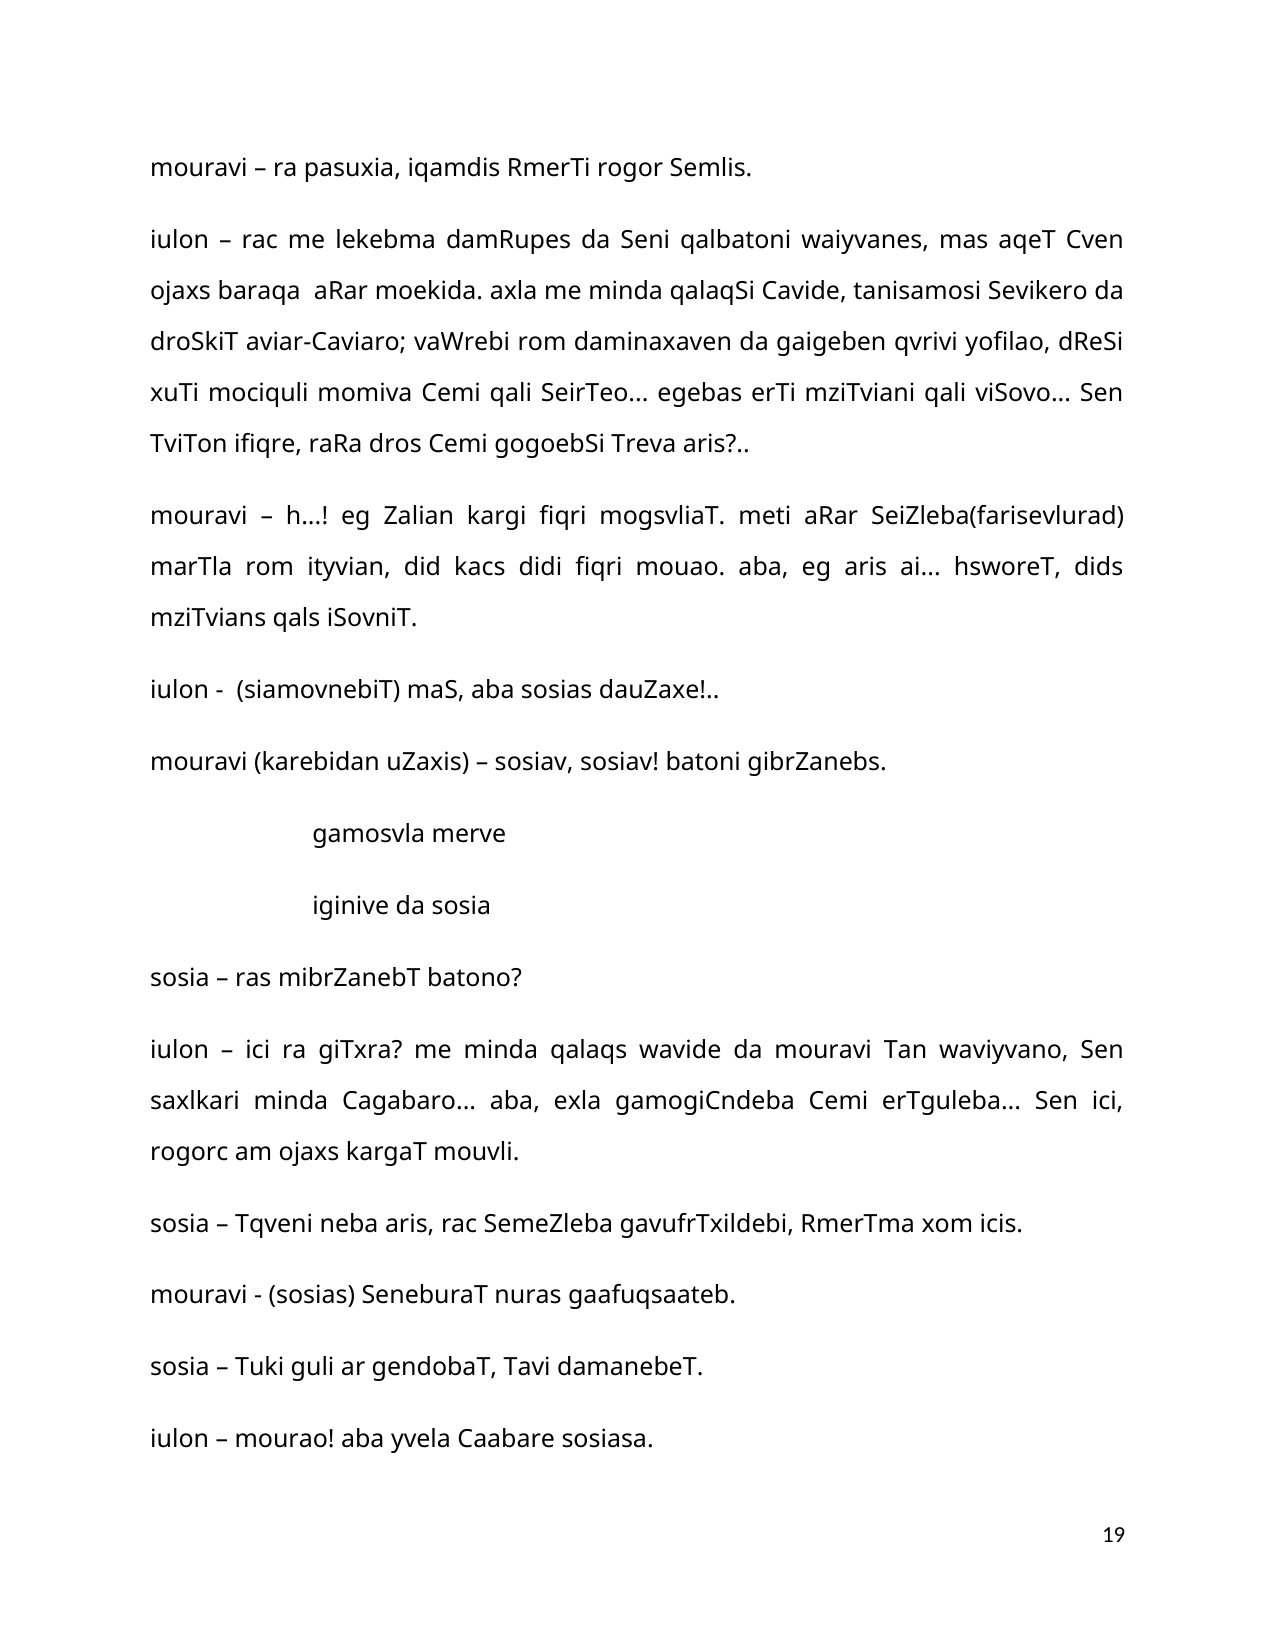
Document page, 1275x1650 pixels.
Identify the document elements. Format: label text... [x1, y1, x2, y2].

text iulon - (siamovnebiT) maS, aba sosias dauZaxe!.. [150, 672, 1125, 706]
text mouravi - (sosias) SeneburaT nuras gaafuqsaateb. [150, 1277, 1125, 1311]
text sosia – Tuki guli ar gendobaT, Tavi damanebeT. [150, 1349, 1125, 1383]
text iulon – ici ra giTxra? me minda qalaqs wavide da mouravi Tan waviyvano, Sen saxlkari minda Cagabaro... aba, exla gamogiCndeba Cemi erTguleba... Sen ici, rogorc am ojaxs kargaT mouvli. [150, 1031, 1125, 1167]
text mouravi – h...! eg Zalian kargi fiqri mogsvliaT. meti aRar SeiZleba(farisevlurad) marTla rom ityvian, did kacs didi fiqri mouao. aba, eg aris ai... hsworeT, dids mziTvians qals iSovniT. [150, 498, 1125, 634]
text iulon – mourao! aba yvela Caabare sosiasa. [150, 1421, 1125, 1455]
text iginive da sosia [150, 887, 1125, 922]
text mouravi – ra pasuxia, iqamdis RmerTi rogor Semlis. [150, 150, 1125, 184]
text sosia – Tqveni neba aris, rac SemeZleba gavufrTxildebi, RmerTma xom icis. [150, 1205, 1125, 1239]
text mouravi (karebidan uZaxis) – sosiav, sosiav! batoni gibrZanebs. [150, 744, 1125, 778]
text iulon – rac me lekebma damRupes da Seni qalbatoni waiyvanes, mas aqeT Cven ojaxs baraqa aRar moekida. axla me minda qalaqSi Cavide, tanisamosi Sevikero da droSkiT aviar-Caviaro; vaWrebi rom daminaxaven da gaigeben qvrivi yofilao, dReSi xuTi mociquli momiva Cemi qali SeirTeo... egebas erTi mziTviani qali viSovo... Sen TviTon ifiqre, raRa dros Cemi gogoebSi Treva aris?.. [150, 222, 1125, 460]
text gamosvla merve [150, 816, 1125, 850]
text sosia – ras mibrZanebT batono? [150, 959, 1125, 993]
